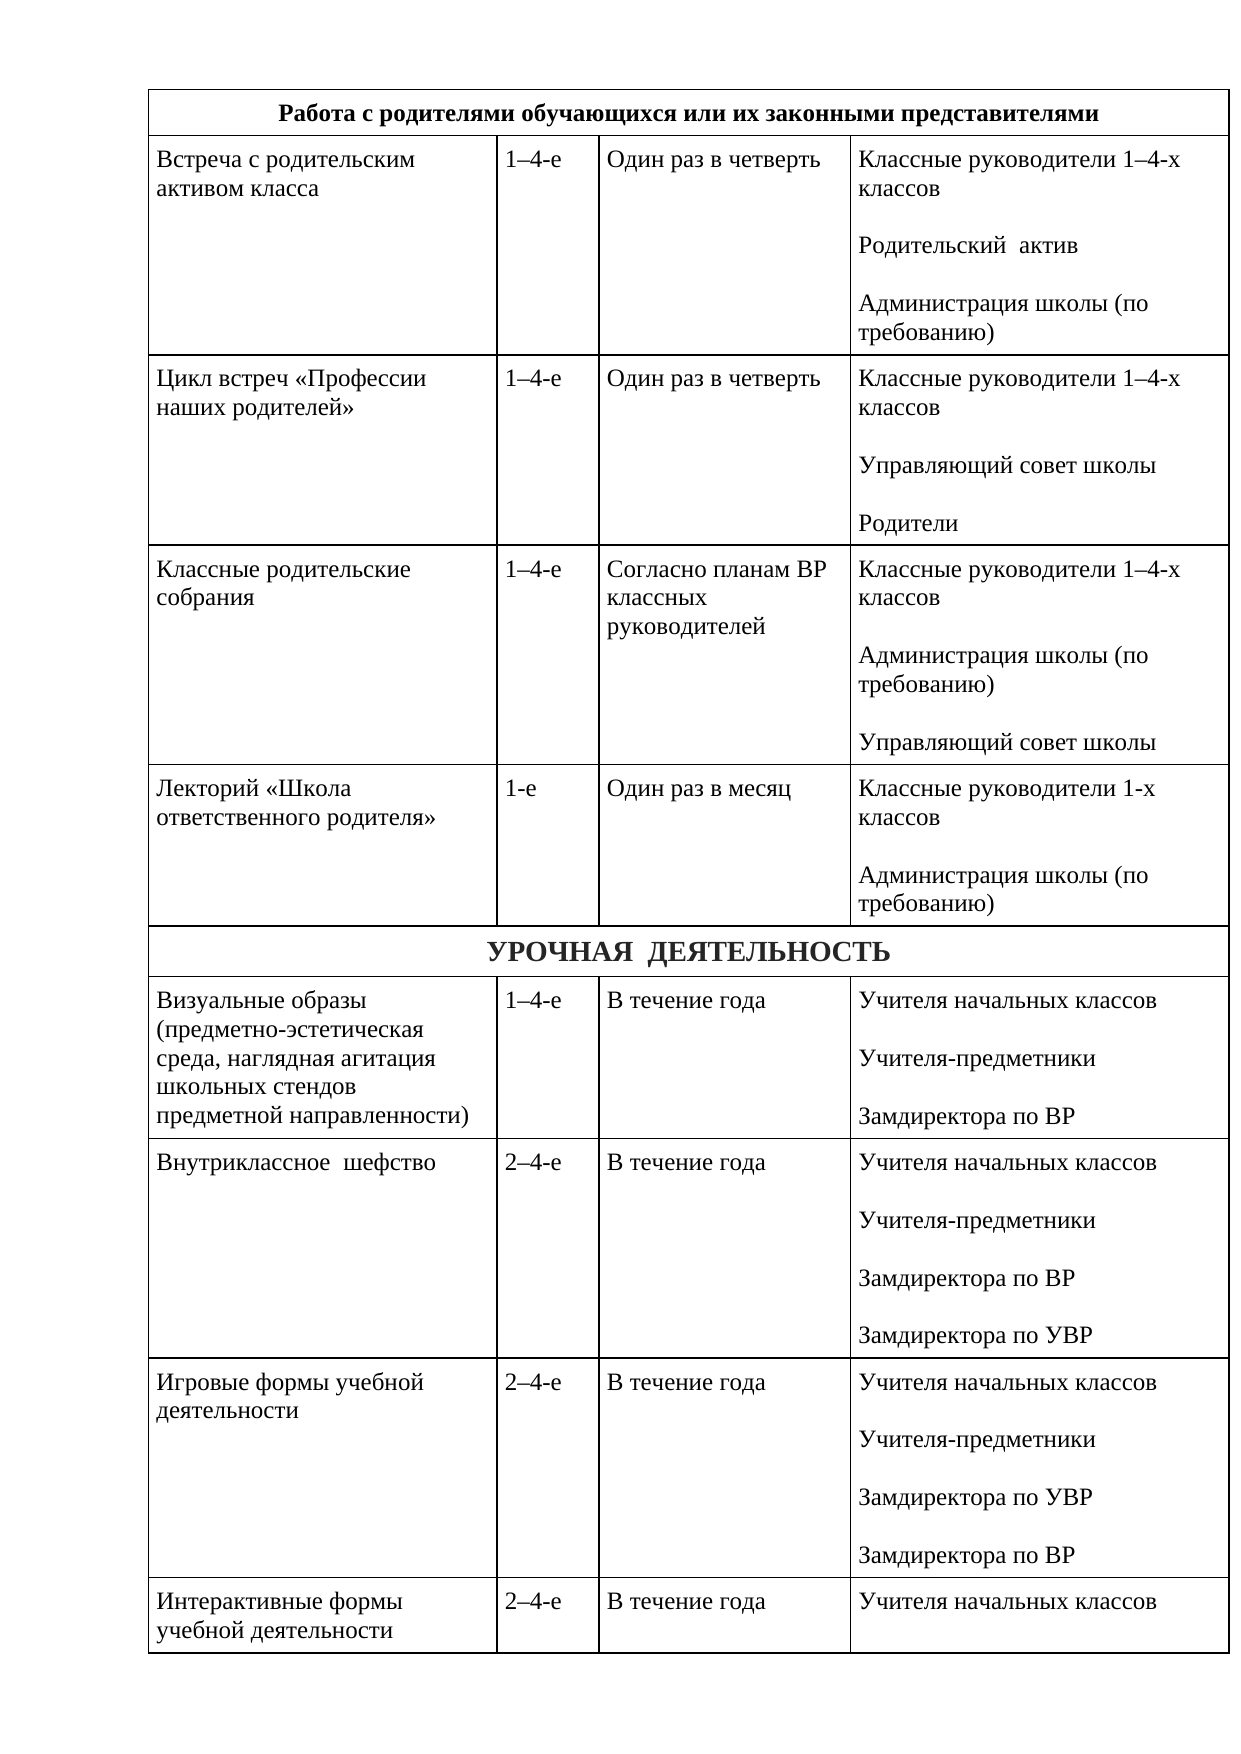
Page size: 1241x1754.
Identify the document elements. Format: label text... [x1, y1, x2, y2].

table_cell УРОЧНАЯ ДЕЯТЕЛЬНОСТЬ [149, 1510, 1228, 1559]
table_cell Малый педсовет «Адаптация первоклассников» [149, 339, 496, 672]
table_cell 1–4-е [498, 1561, 598, 1663]
table_cell Классные руководители 1–4-х классов Администрация школы (по требованию) Управляющий совет школы [851, 1130, 1228, 1347]
table_cell 1-е [498, 1349, 598, 1508]
table_cell Согласно планам ВР классных руководителей [600, 1130, 850, 1347]
table_cell 1–4-е [498, 939, 598, 1128]
table_cell Встреча с родительским активом класса [149, 720, 496, 937]
table_cell Классные руководители 1-х классов Учителя -предметники Педагоги дополнительного образования Педагог-организатор Педагог-психолог [851, 339, 1228, 672]
table_cell Один раз в месяц [600, 1349, 850, 1508]
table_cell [851, 90, 1228, 337]
table_cell Один раз в четверть [600, 939, 850, 1128]
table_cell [149, 90, 496, 337]
table_cell Лекторий «Школа ответственного родителя» [149, 1349, 496, 1508]
table_cell 1-е [498, 339, 598, 672]
table_cell Классные руководители 1–4-х классов Родительский актив Администрация школы (по требованию) [851, 720, 1228, 937]
table_cell Классные родительские собрания [149, 1130, 496, 1347]
table_cell Еженедельно [600, 90, 850, 337]
table_cell Один раз в четверть [600, 720, 850, 937]
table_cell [851, 1561, 1228, 1663]
table_cell В течение года [600, 1561, 850, 1663]
table_cell 1–4-е [498, 720, 598, 937]
table_cell Цикл встреч «Профессии наших родителей» [149, 939, 496, 1128]
table_cell Классные руководители 1–4-х классов Управляющий совет школы Родители [851, 939, 1228, 1128]
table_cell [149, 1561, 496, 1663]
table_cell Работа с родителями обучающихся или их законными представителями [149, 674, 1228, 718]
table_cell Октябрь [600, 339, 850, 672]
table_cell 1–4-е [498, 1130, 598, 1347]
table_cell 1–4-е [498, 90, 598, 337]
table_cell Классные руководители 1-х классов Администрация школы (по требованию) [851, 1349, 1228, 1508]
